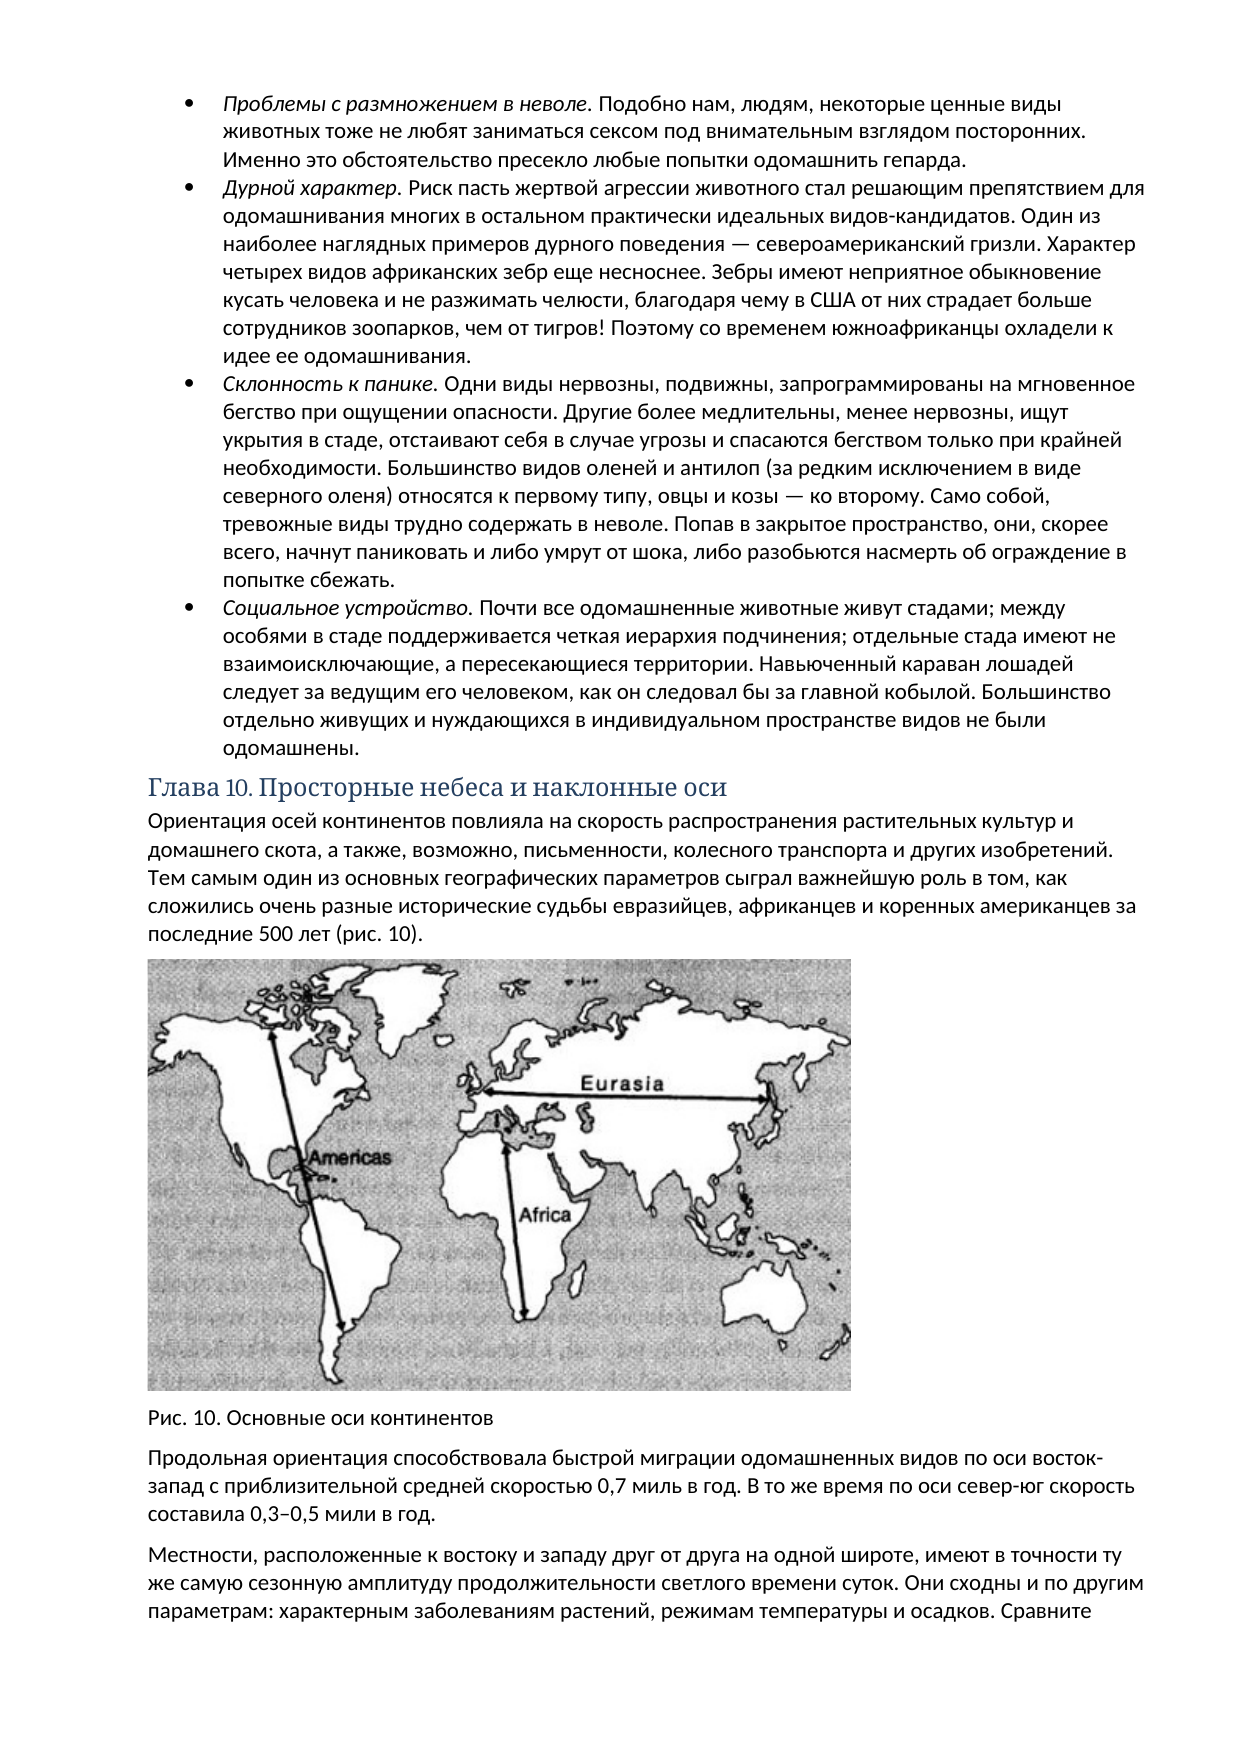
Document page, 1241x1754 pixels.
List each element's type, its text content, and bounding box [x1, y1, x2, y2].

subtitle Глава 10. Просторные небеса и наклонные оси [148, 774, 1152, 802]
list Склонность к панике. Одни виды нервозны, подвижны, запрограммированы на мгновенное бегство при ощущении опасности. Другие более медлительны, менее нервозны, ищут укрытия в стаде, отстаивают себя в случае угрозы и спасаются бегством только при крайней необходимости. Большинство видов оленей и антилоп (за редким исключением в виде северного оленя) относятся к первому типу, овцы и козы — ко второму. Само собой, тревожные виды трудно содержать в неволе. Попав в закрытое пространство, они, скорее всего, начнут паниковать и либо умрут от шока, либо разобьются насмерть об ограждение в попытке сбежать. [185, 369, 1152, 593]
list Социальное устройство. Почти все одомашненные животные живут стадами; между особями в стаде поддерживается четкая иерархия подчинения; отдельные стада имеют не взаимоисключающие, а пересекающиеся территории. Навьюченный караван лошадей следует за ведущим его человеком, как он следовал бы за главной кобылой. Большинство отдельно живущих и нуждающихся в индивидуальном пространстве видов не были одомашнены. [185, 593, 1152, 761]
text Ориентация осей континентов повлияла на скорость распространения растительных культур и домашнего скота, а также, возможно, письменности, колесного транспорта и других изобретений. Тем самым один из основных географических параметров сыграл важнейшую роль в том, как сложились очень разные исторические судьбы евразийцев, африканцев и коренных американцев за последние 500 лет (рис. 10). [148, 807, 1152, 947]
text Рис. 10. Основные оси континентов [148, 1403, 1152, 1431]
list Проблемы с размножением в неволе. Подобно нам, людям, некоторые ценные виды животных тоже не любят заниматься сексом под внимательным взглядом посторонних. Именно это обстоятельство пресекло любые попытки одомашнить гепарда. [185, 89, 1152, 173]
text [148, 1540, 1152, 1624]
picture [147, 959, 851, 1391]
list Дурной характер. Риск пасть жертвой агрессии животного стал решающим препятствием для одомашнивания многих в остальном практически идеальных видов-кандидатов. Один из наиболее наглядных примеров дурного поведения — североамериканский гризли. Характер четырех видов африканских зебр еще несноснее. Зебры имеют неприятное обыкновение кусать человека и не разжимать челюсти, благодаря чему в США от них страдает больше сотрудников зоопарков, чем от тигров! Поэтому со временем южноафриканцы охладели к идее ее одомашнивания. [185, 173, 1152, 369]
text Продольная ориентация способствовала быстрой миграции одомашненных видов по оси восток-запад с приблизительной средней скоростью 0,7 миль в год. В то же время по оси север-юг скорость составила 0,3–0,5 мили в год. [148, 1443, 1152, 1528]
